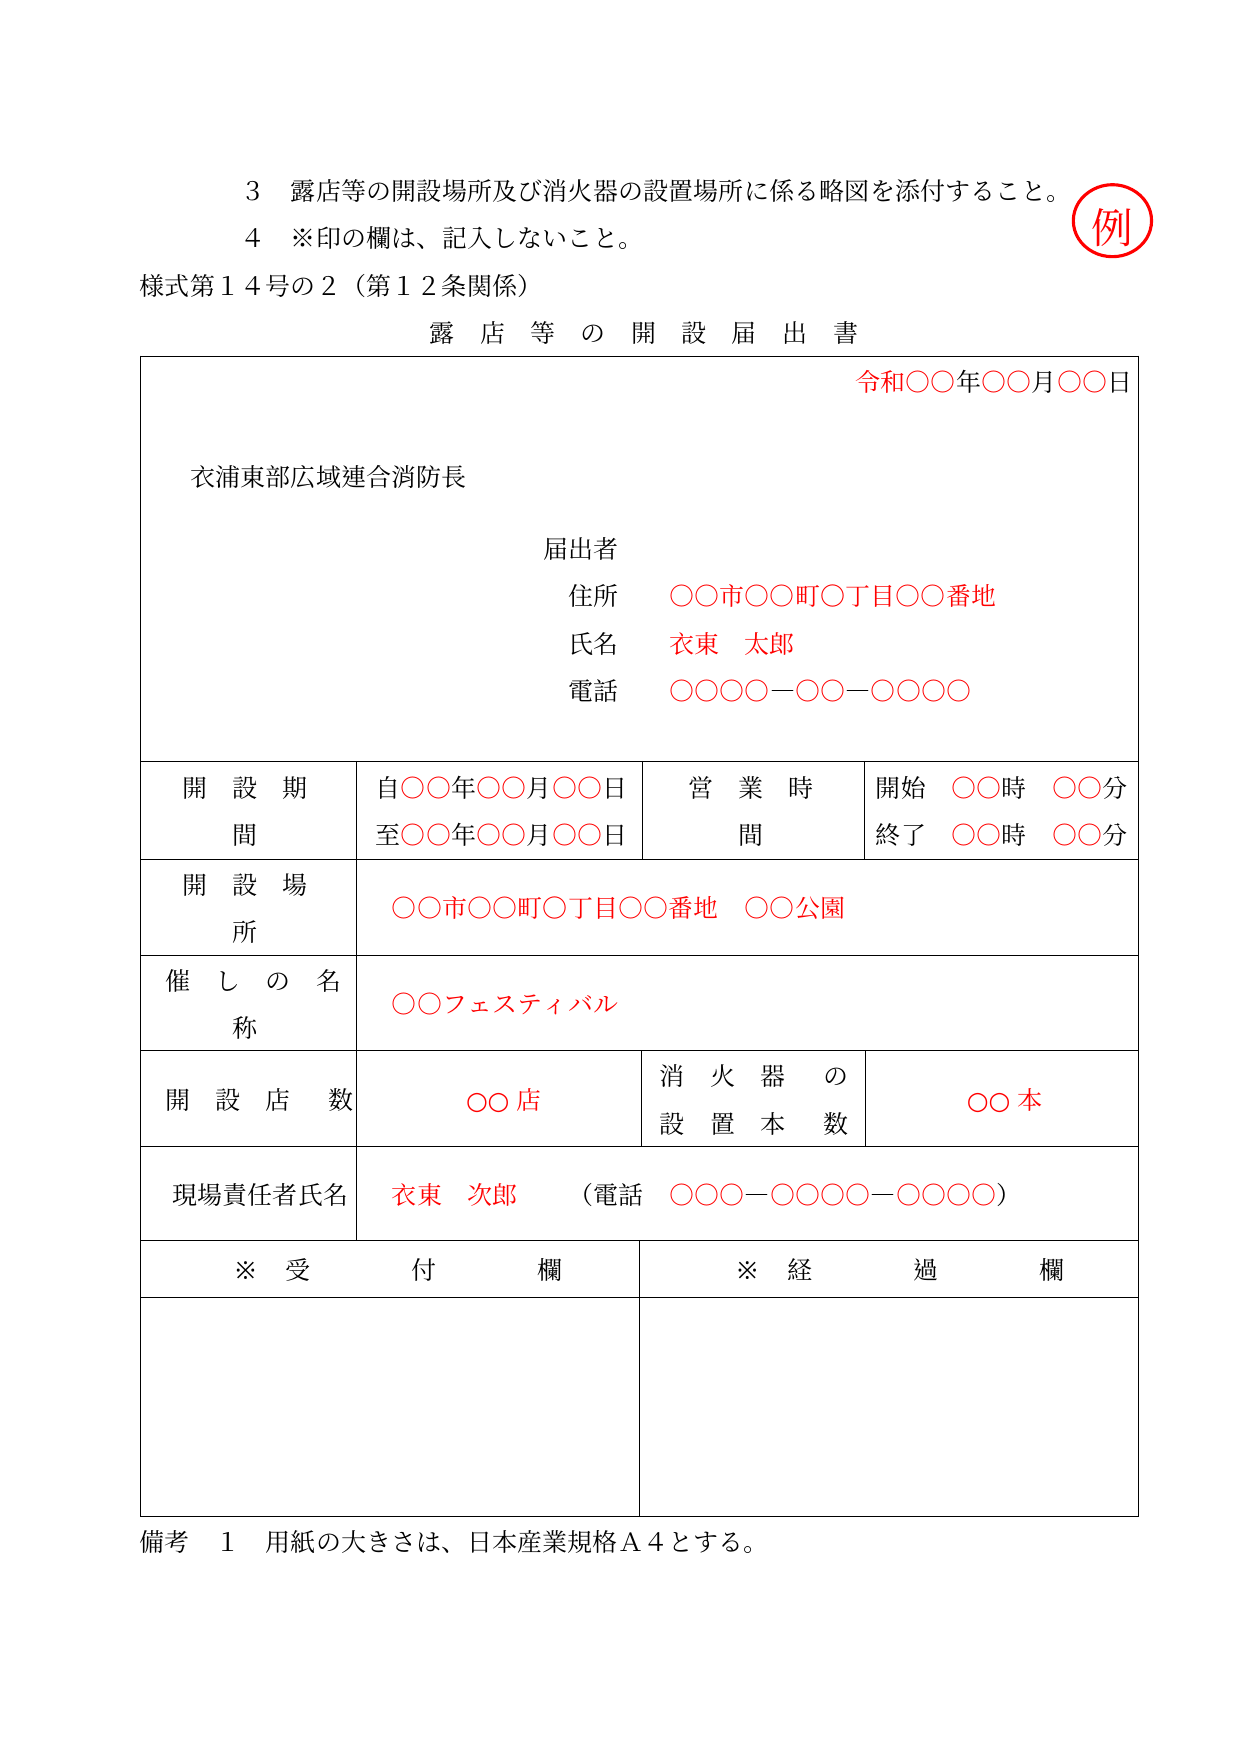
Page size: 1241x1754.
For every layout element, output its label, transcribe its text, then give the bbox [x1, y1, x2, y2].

table_header 令和○○年○○月○○日 衣浦東部広域連合消防長 届出者 住所 ○○市○○町〇丁目○○番地 氏名 衣東 太郎 電話 ○○○○―○○―○○○○ [141, 357, 1138, 761]
table_cell 開設期間 [141, 762, 356, 859]
table_cell 現場責任者氏名 [141, 1147, 356, 1240]
table_cell 消火器の 設置本数 [642, 1051, 865, 1146]
table_cell ※ 受 付 欄 [141, 1241, 639, 1297]
table_cell ※ 経 過 欄 [640, 1241, 1138, 1297]
text 露 店 等 の 開 設 届 出 書 [139, 308, 1148, 356]
table_cell ○○フェスティバル [357, 956, 1138, 1050]
table_cell 衣東 次郎 （電話 ○○○―○○○○―○○○○） [357, 1147, 1138, 1240]
table_cell ○○市○○町〇丁目○○番地 ○○公園 [357, 860, 1138, 954]
text ３ 露店等の開設場所及び消火器の設置場所に係る略図を添付すること。 [216, 166, 1148, 213]
table_cell 開始 ○○時 ○○分 終了 ○○時 ○○分 [865, 762, 1138, 859]
table_cell ○○店 [357, 1051, 641, 1146]
text 様式第１４号の２（第１２条関係） [139, 261, 1148, 308]
table_cell 催しの名称 [141, 956, 356, 1050]
text ４ ※印の欄は、記入しないこと。 [165, 213, 1148, 261]
table_cell [640, 1298, 1138, 1516]
table_cell [141, 1298, 639, 1516]
table_cell 営業時間 [643, 762, 864, 859]
table_cell 開設店数 [141, 1051, 356, 1146]
table_cell 自○○年○○月○○日 至○○年○○月○○日 [357, 762, 642, 859]
table_cell ○○本 [866, 1051, 1138, 1146]
table_cell 開設場所 [141, 860, 356, 954]
text 備考 １ 用紙の大きさは、日本産業規格Ａ４とする。 [139, 1517, 1148, 1564]
